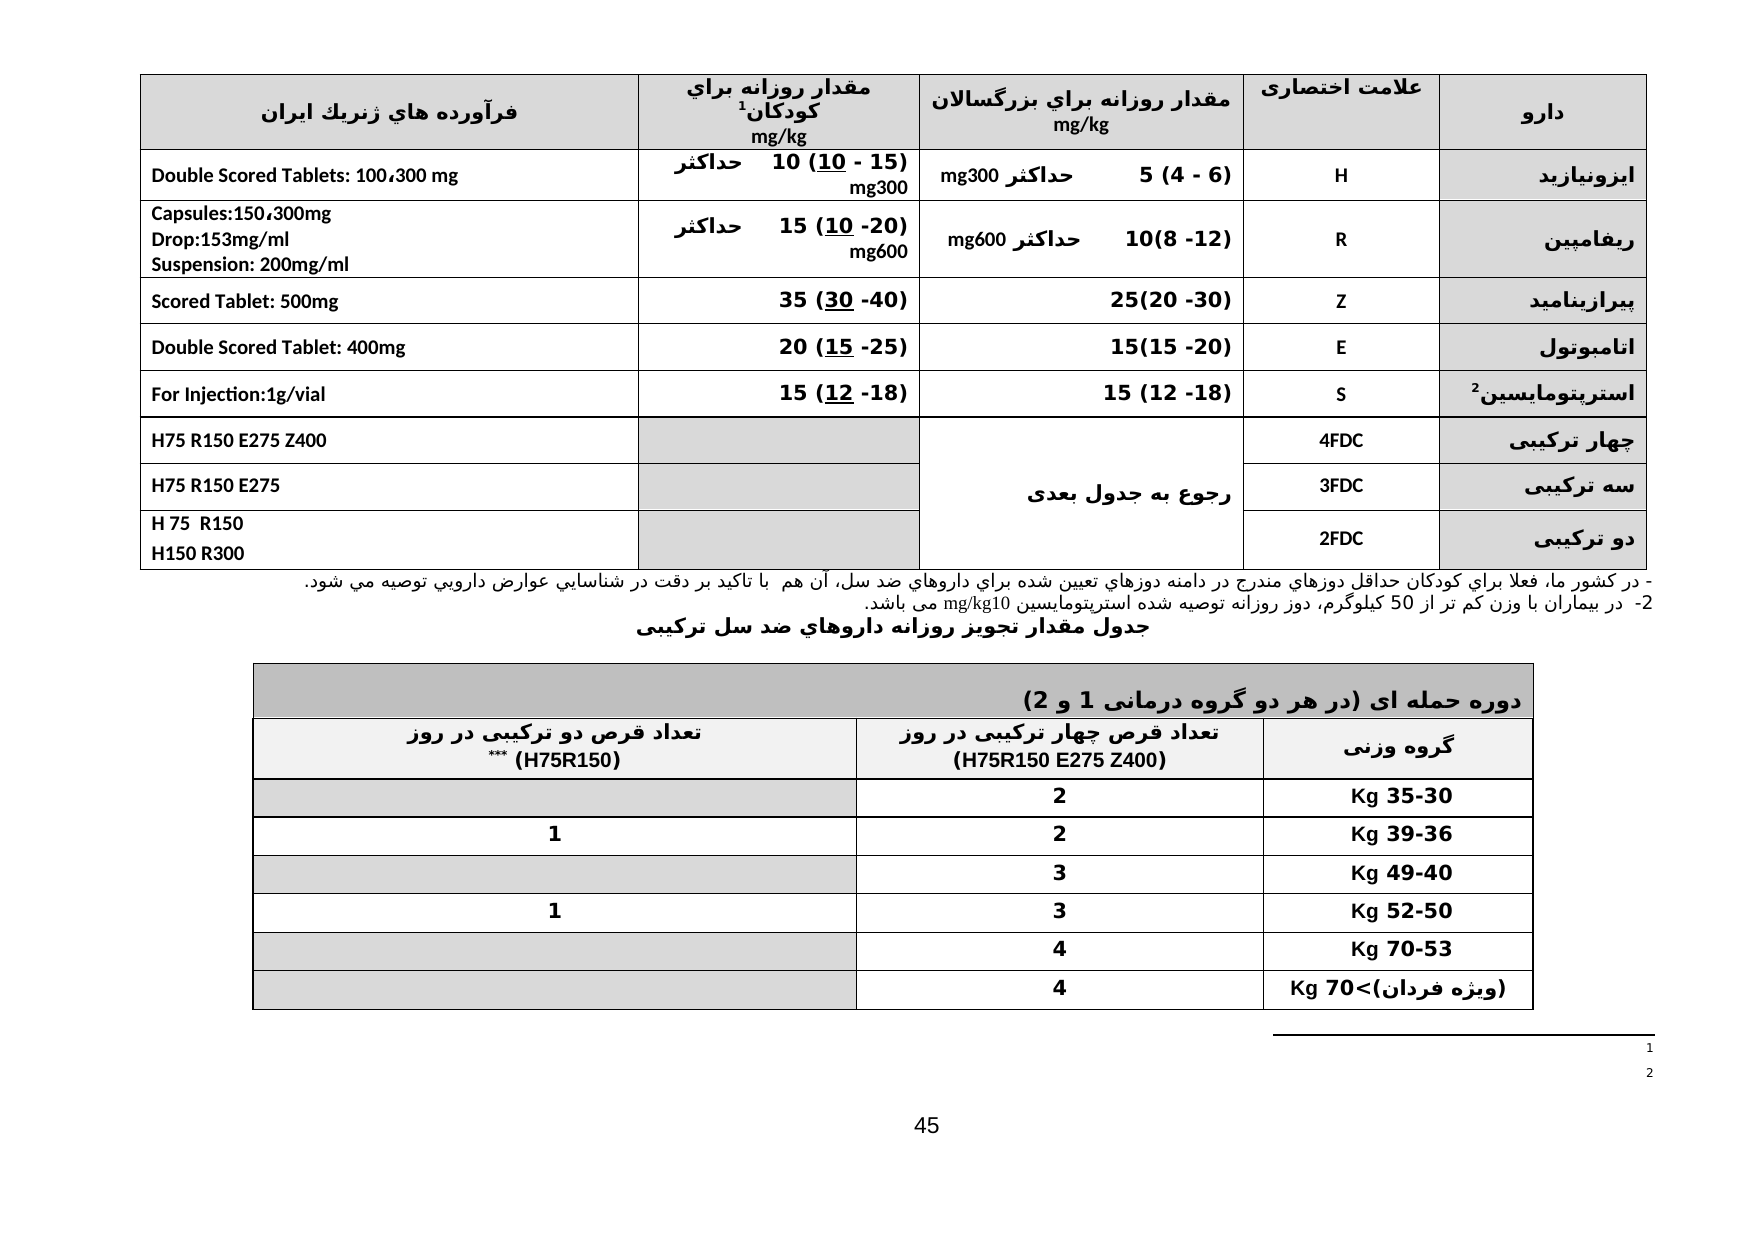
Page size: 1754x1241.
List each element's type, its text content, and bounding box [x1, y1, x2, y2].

table_cell 52-50 Kg [1264, 894, 1532, 932]
table_cell 1 [254, 894, 856, 932]
table_header فرآورده هاي ژنريك ايران [141, 75, 638, 149]
text جدول مقدار تجويز روزانه داروهاي ضد سل ترکیبی [133, 614, 1654, 638]
table_cell [639, 418, 919, 463]
table_cell S [1244, 371, 1439, 416]
table_cell R [1244, 201, 1439, 277]
table_cell 4FDC [1244, 418, 1439, 463]
table_cell (30- 20)25 [920, 278, 1243, 323]
table_cell (ویژه فردان)>70 Kg [1264, 971, 1532, 1009]
table_cell [254, 971, 856, 1009]
table_cell H75 R150 E275 [141, 464, 638, 509]
table_cell For Injection:1g/vial [141, 371, 638, 416]
table_header علامت اختصاری [1244, 75, 1439, 149]
table_cell [639, 464, 919, 509]
table_cell Z [1244, 278, 1439, 323]
table_cell اتامبوتول [1440, 324, 1646, 370]
table_cell [639, 511, 919, 569]
table_cell پيرازيناميد [1440, 278, 1646, 323]
table_cell Double Scored Tablet: 400mg [141, 324, 638, 370]
table_cell H75 R150 E275 Z400 [141, 418, 638, 463]
table_cell H 75 R150 H150 R300 [141, 511, 638, 569]
table_header مقدار روزانه براي كودكان mg/kg [639, 75, 919, 149]
table_header دارو [1440, 75, 1646, 149]
table_header مقدار روزانه براي بزرگسالان mg/kg [920, 75, 1243, 149]
table_cell سه ترکیبی [1440, 464, 1646, 509]
table_cell 35-30 Kg [1264, 780, 1532, 816]
table_cell (12- 8)10 حداکثر mg600 [920, 201, 1243, 277]
table_cell گروه وزنی [1264, 719, 1532, 778]
table_cell (25- 15) 20 [639, 324, 919, 370]
table_cell (40- 30) 35 [639, 278, 919, 323]
table_cell Capsules:150،300mg Drop:153mg/ml Suspension: 200mg/ml [141, 201, 638, 277]
table_cell H [1244, 150, 1439, 199]
table_cell 3 [857, 894, 1263, 932]
table_cell استرپتومايسين [1440, 371, 1646, 416]
table_cell (15 - 10) 10 حداکثر mg300 [639, 150, 919, 199]
table_cell (20- 15)15 [920, 324, 1243, 370]
table_cell 3FDC [1244, 464, 1439, 509]
table_cell 49-40 Kg [1264, 856, 1532, 893]
table_cell دو ترکیبی [1440, 511, 1646, 569]
table_cell ريفامپين [1440, 201, 1646, 277]
table_cell 39-36 Kg [1264, 818, 1532, 855]
table_cell E [1244, 324, 1439, 370]
table_cell تعداد قرص چهار ترکیبی در روز (H75R150 E275 Z400) [857, 719, 1263, 778]
table_cell Double Scored Tablets: 100،300 mg [141, 150, 638, 199]
table_cell (18- 12) 15 [639, 371, 919, 416]
table_cell 1 [254, 818, 856, 855]
table_cell 2FDC [1244, 511, 1439, 569]
table_cell [254, 780, 856, 816]
table_cell 70-53 Kg [1264, 933, 1532, 970]
table_cell ايزونيازيد [1440, 150, 1646, 199]
table_cell [254, 933, 856, 970]
table_cell تعداد قرص دو ترکیبی در روز (H75R150) *** [254, 719, 856, 778]
text 2- در بیماران با وزن کم تر از 50 کیلوگرم، دوز روزانه توصیه شده استرپتومایسین mg/kg10 می باشد. [133, 592, 1654, 614]
table_header دوره حمله ای (در هر دو گروه درمانی 1 و 2) [254, 664, 1533, 717]
table_cell 4 [857, 933, 1263, 970]
text - در كشور ما، فعلا براي كودكان حداقل دوزهاي مندرج در دامنه دوزهاي تعيين شده براي داروهاي ضد سل، آن هم با تاكيد بر دقت در شناسايي عوارض دارويي توصيه مي شود. [133, 570, 1654, 592]
table_cell رجوع به جدول بعدی [920, 418, 1243, 569]
table_cell (6 - 4) 5 حداکثر mg300 [920, 150, 1243, 199]
table_cell 3 [857, 856, 1263, 893]
table_cell 4 [857, 971, 1263, 1009]
table_cell چهار ترکیبی [1440, 418, 1646, 463]
table_cell (20- 10) 15 حداکثر mg600 [639, 201, 919, 277]
table_cell 2 [857, 818, 1263, 855]
table_cell [254, 856, 856, 893]
table_cell (18- 12) 15 [920, 371, 1243, 416]
table_cell 2 [857, 780, 1263, 816]
table_cell Scored Tablet: 500mg [141, 278, 638, 323]
